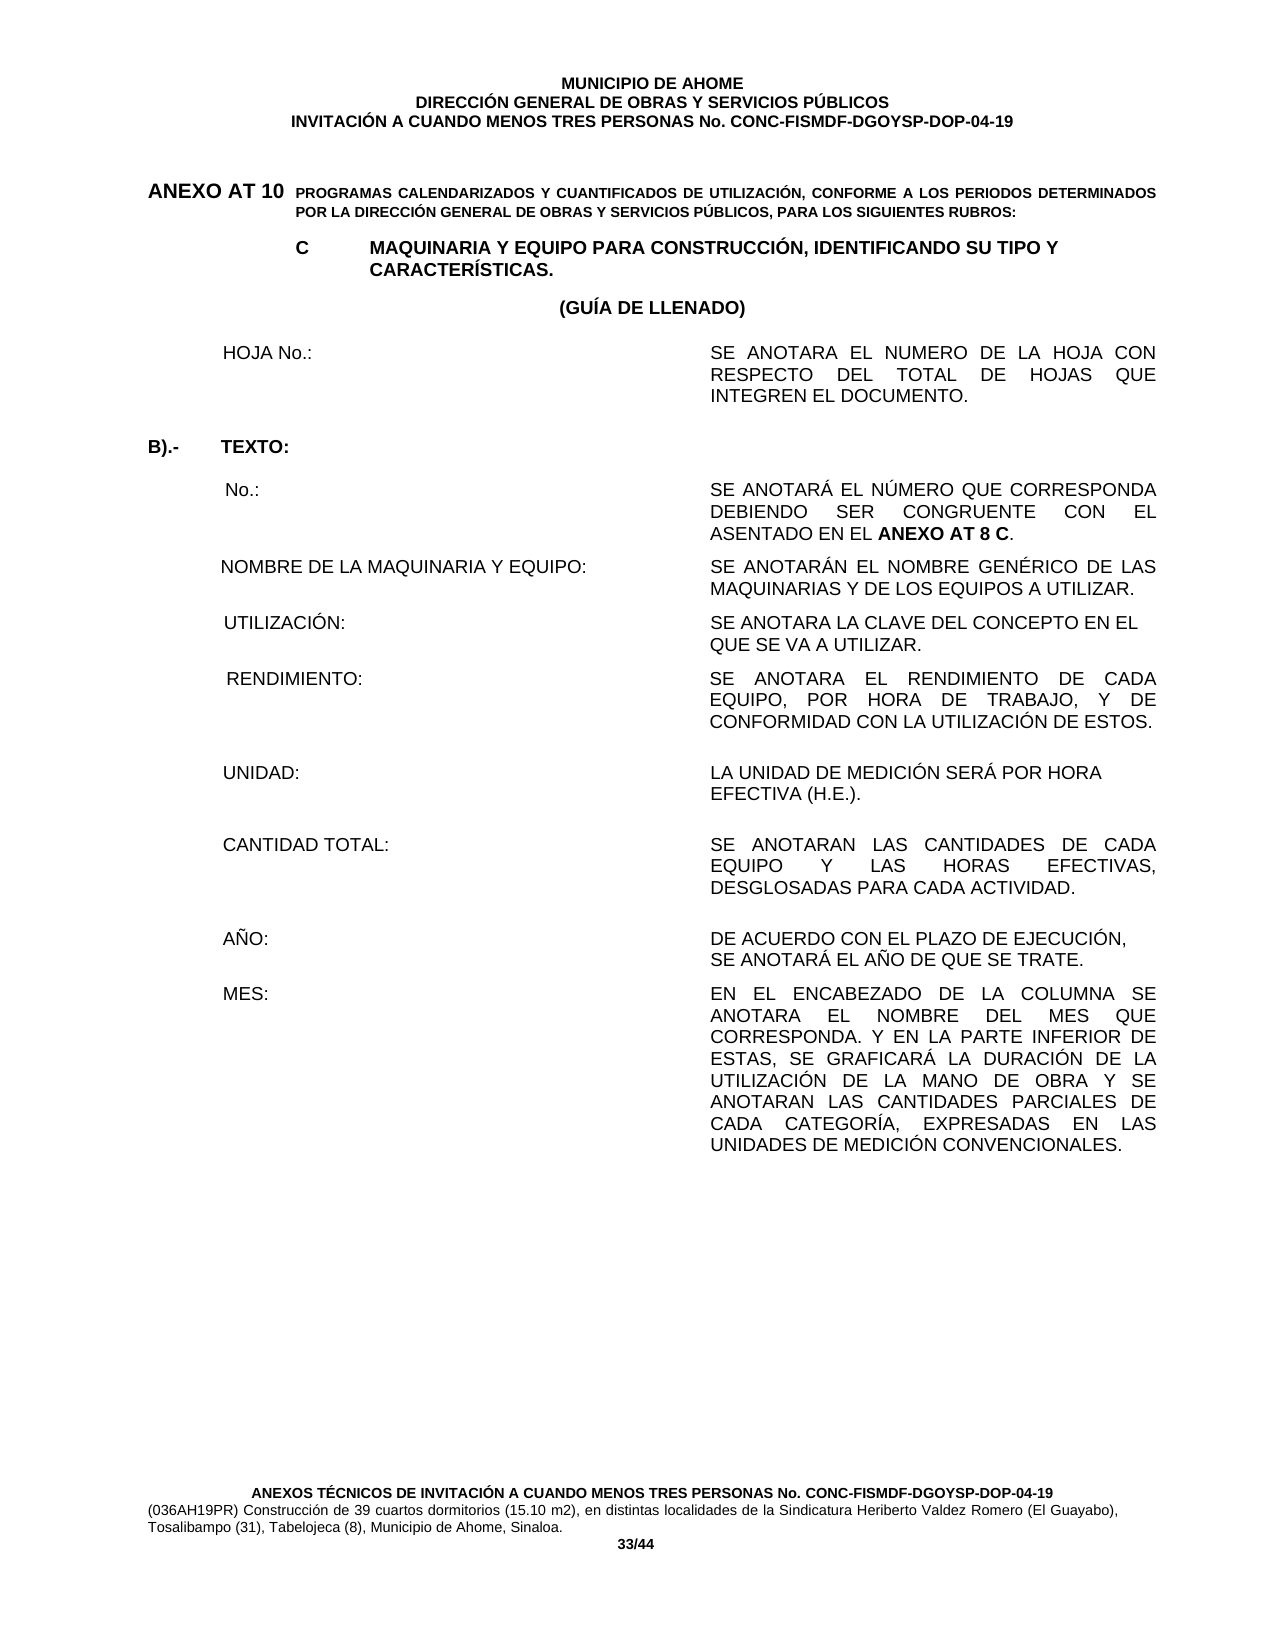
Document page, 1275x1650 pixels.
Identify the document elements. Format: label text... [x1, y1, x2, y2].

text MES: EN EL ENCABEZADO DE LA COLUMNA SE ANOTARA EL NOMBRE DEL MES QUE CORRESPONDA. Y EN LA PARTE INFERIOR DE ESTAS, SE GRAFICARÁ LA DURACIÓN DE LA UTILIZACIÓN DE LA MANO DE OBRA Y SE ANOTARAN LAS CANTIDADES PARCIALES DE CADA CATEGORÍA, EXPRESADAS EN LAS UNIDADES DE MEDICIÓN CONVENCIONALES. [223, 983, 1157, 1156]
text B).- TEXTO: [148, 436, 1157, 458]
text NOMBRE DE LA MAQUINARIA Y EQUIPO: SE ANOTARÁN EL NOMBRE GENÉRICO DE LAS MAQUINARIAS Y DE LOS EQUIPOS A UTILIZAR. [220, 556, 1157, 599]
text UNIDAD: LA UNIDAD DE MEDICIÓN SERÁ POR HORA EFECTIVA (H.E.). [223, 761, 1157, 804]
text AÑO: DE ACUERDO CON EL PLAZO DE EJECUCIÓN, SE ANOTARÁ EL AÑO DE QUE SE TRATE. [223, 928, 1157, 971]
text RENDIMIENTO: SE ANOTARA EL RENDIMIENTO DE CADA EQUIPO, POR HORA DE TRABAJO, Y DE CONFORMIDAD CON LA UTILIZACIÓN DE ESTOS. [226, 668, 1157, 732]
text HOJA No.: SE ANOTARA EL NUMERO DE LA HOJA CON RESPECTO DEL TOTAL DE HOJAS QUE INTEGREN EL DOCUMENTO. [223, 342, 1157, 407]
text CANTIDAD TOTAL: SE ANOTARAN LAS CANTIDADES DE CADA EQUIPO Y LAS HORAS EFECTIVAS, DESGLOSADAS PARA CADA ACTIVIDAD. [223, 834, 1157, 898]
text No.: SE ANOTARÁ EL NÚMERO QUE CORRESPONDA DEBIENDO SER CONGRUENTE CON EL ASENTADO EN EL ANEXO AT 8 C. [177, 479, 1157, 544]
text UTILIZACIÓN: SE ANOTARA LA CLAVE DEL CONCEPTO EN EL QUE SE VA A UTILIZAR. [223, 612, 1157, 655]
